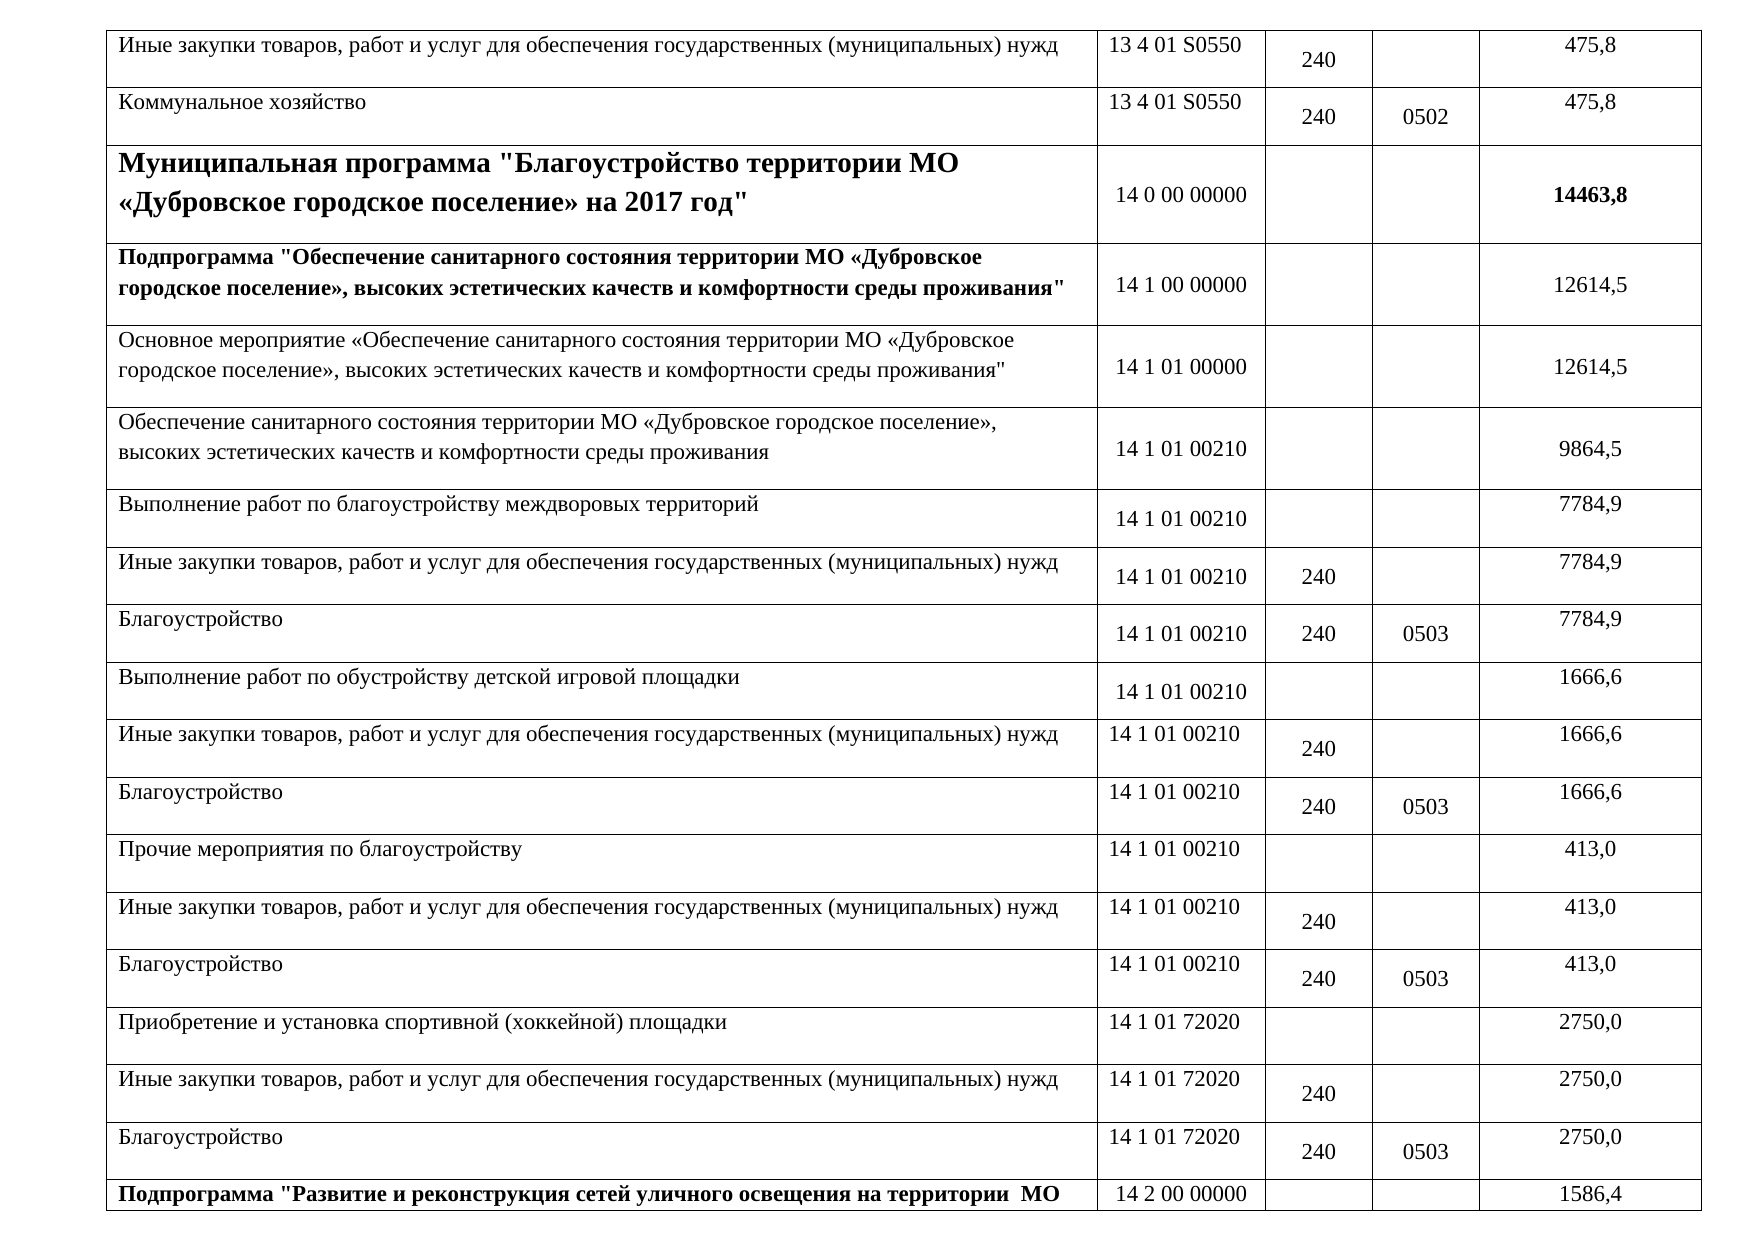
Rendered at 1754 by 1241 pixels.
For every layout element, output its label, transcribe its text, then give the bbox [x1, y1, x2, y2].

table_cell [1373, 326, 1479, 407]
table_cell [1373, 548, 1479, 604]
table_cell Прочие мероприятия по благоустройству [107, 835, 1097, 892]
table_cell 240 [1266, 950, 1372, 1007]
table_cell 13 4 01 S0550 [1098, 88, 1265, 144]
table_cell 14 1 01 00210 [1098, 408, 1265, 489]
table_cell Приобретение и установка спортивной (хоккейной) площадки [107, 1008, 1097, 1064]
table_cell 240 [1266, 88, 1372, 144]
table_cell 475,8 [1480, 31, 1701, 87]
table_cell 2750,0 [1480, 1123, 1701, 1179]
table_cell Обеспечение санитарного состояния территории МО «Дубровское городское поселение», высоких эстетических качеств и комфортности среды проживания [107, 408, 1097, 489]
table_cell 240 [1266, 778, 1372, 834]
table_cell 14 1 01 00210 [1098, 490, 1265, 547]
table_cell 7784,9 [1480, 605, 1701, 662]
table_cell 14 1 01 00210 [1098, 893, 1265, 949]
table_cell [1373, 1065, 1479, 1122]
table_cell [1266, 1008, 1372, 1064]
table_cell 14 1 01 72020 [1098, 1008, 1265, 1064]
table_cell [1373, 1008, 1479, 1064]
table_cell 12614,5 [1480, 244, 1701, 325]
table_cell 14 1 01 00210 [1098, 778, 1265, 834]
table_cell 240 [1266, 605, 1372, 662]
table_cell 240 [1266, 1123, 1372, 1179]
table_cell 1666,6 [1480, 720, 1701, 777]
table_cell 14463,8 [1480, 146, 1701, 242]
table_cell 0503 [1373, 1123, 1479, 1179]
table_cell Благоустройство [107, 605, 1097, 662]
table_cell [1373, 663, 1479, 719]
table_cell [1373, 835, 1479, 892]
table_cell Благоустройство [107, 778, 1097, 834]
table_cell 2750,0 [1480, 1008, 1701, 1064]
table_cell Иные закупки товаров, работ и услуг для обеспечения государственных (муниципальных) нужд [107, 720, 1097, 777]
table_cell 240 [1266, 1065, 1372, 1122]
table_cell 14 1 01 00210 [1098, 548, 1265, 604]
table_cell [1266, 146, 1372, 242]
table_cell Иные закупки товаров, работ и услуг для обеспечения государственных (муниципальных) нужд [107, 1065, 1097, 1122]
table_cell 0503 [1373, 605, 1479, 662]
table_cell Благоустройство [107, 1123, 1097, 1179]
table_cell 0503 [1373, 950, 1479, 1007]
table_cell 7784,9 [1480, 548, 1701, 604]
table_cell Иные закупки товаров, работ и услуг для обеспечения государственных (муниципальных) нужд [107, 548, 1097, 604]
table_cell 13 4 01 S0550 [1098, 31, 1265, 87]
table_cell 14 1 01 00210 [1098, 720, 1265, 777]
table_cell [1266, 663, 1372, 719]
table_cell 240 [1266, 31, 1372, 87]
table_cell [1373, 1180, 1479, 1209]
table_cell 12614,5 [1480, 326, 1701, 407]
table_cell Выполнение работ по обустройству детской игровой площадки [107, 663, 1097, 719]
table_cell 240 [1266, 893, 1372, 949]
table_cell 0502 [1373, 88, 1479, 144]
table_cell 1586,4 [1480, 1180, 1701, 1209]
table_cell [1373, 893, 1479, 949]
table_cell [1373, 720, 1479, 777]
table_cell 14 1 01 72020 [1098, 1123, 1265, 1179]
table_cell 413,0 [1480, 893, 1701, 949]
table_cell 14 1 01 00210 [1098, 605, 1265, 662]
table_cell [1373, 244, 1479, 325]
table_cell [1266, 490, 1372, 547]
table_cell 413,0 [1480, 950, 1701, 1007]
table_cell 0503 [1373, 778, 1479, 834]
table_cell [1373, 408, 1479, 489]
table_cell 9864,5 [1480, 408, 1701, 489]
table_cell [1373, 31, 1479, 87]
table_cell 413,0 [1480, 835, 1701, 892]
table_cell 14 1 01 00210 [1098, 663, 1265, 719]
table_cell 1666,6 [1480, 778, 1701, 834]
table_cell 14 2 00 00000 [1098, 1180, 1265, 1209]
table_cell [1266, 835, 1372, 892]
table_cell 240 [1266, 720, 1372, 777]
table_cell [1266, 1180, 1372, 1209]
table_cell 14 1 01 00210 [1098, 950, 1265, 1007]
table_cell Благоустройство [107, 950, 1097, 1007]
table_cell 240 [1266, 548, 1372, 604]
table_cell Иные закупки товаров, работ и услуг для обеспечения государственных (муниципальных) нужд [107, 893, 1097, 949]
table_cell 14 1 01 72020 [1098, 1065, 1265, 1122]
table_cell [1373, 146, 1479, 242]
table_cell Муниципальная программа "Благоустройство территории МО «Дубровское городское поселение» на 2017 год" [107, 146, 1097, 242]
table_cell 7784,9 [1480, 490, 1701, 547]
table_cell [1373, 490, 1479, 547]
table_cell 14 1 01 00000 [1098, 326, 1265, 407]
table_cell 2750,0 [1480, 1065, 1701, 1122]
table_cell [1266, 326, 1372, 407]
table_cell Подпрограмма "Обеспечение санитарного состояния территории МО «Дубровское городское поселение», высоких эстетических качеств и комфортности среды проживания" [107, 244, 1097, 325]
table_cell 14 0 00 00000 [1098, 146, 1265, 242]
table_cell Основное мероприятие «Обеспечение санитарного состояния территории МО «Дубровское городское поселение», высоких эстетических качеств и комфортности среды проживания" [107, 326, 1097, 407]
table_cell Выполнение работ по благоустройству междворовых территорий [107, 490, 1097, 547]
table_cell Коммунальное хозяйство [107, 88, 1097, 144]
table_cell Иные закупки товаров, работ и услуг для обеспечения государственных (муниципальных) нужд [107, 31, 1097, 87]
table_cell 14 1 00 00000 [1098, 244, 1265, 325]
table_cell 475,8 [1480, 88, 1701, 144]
table_cell [1266, 244, 1372, 325]
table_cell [107, 1180, 1097, 1209]
table_cell [1266, 408, 1372, 489]
table_cell 1666,6 [1480, 663, 1701, 719]
table_cell 14 1 01 00210 [1098, 835, 1265, 892]
